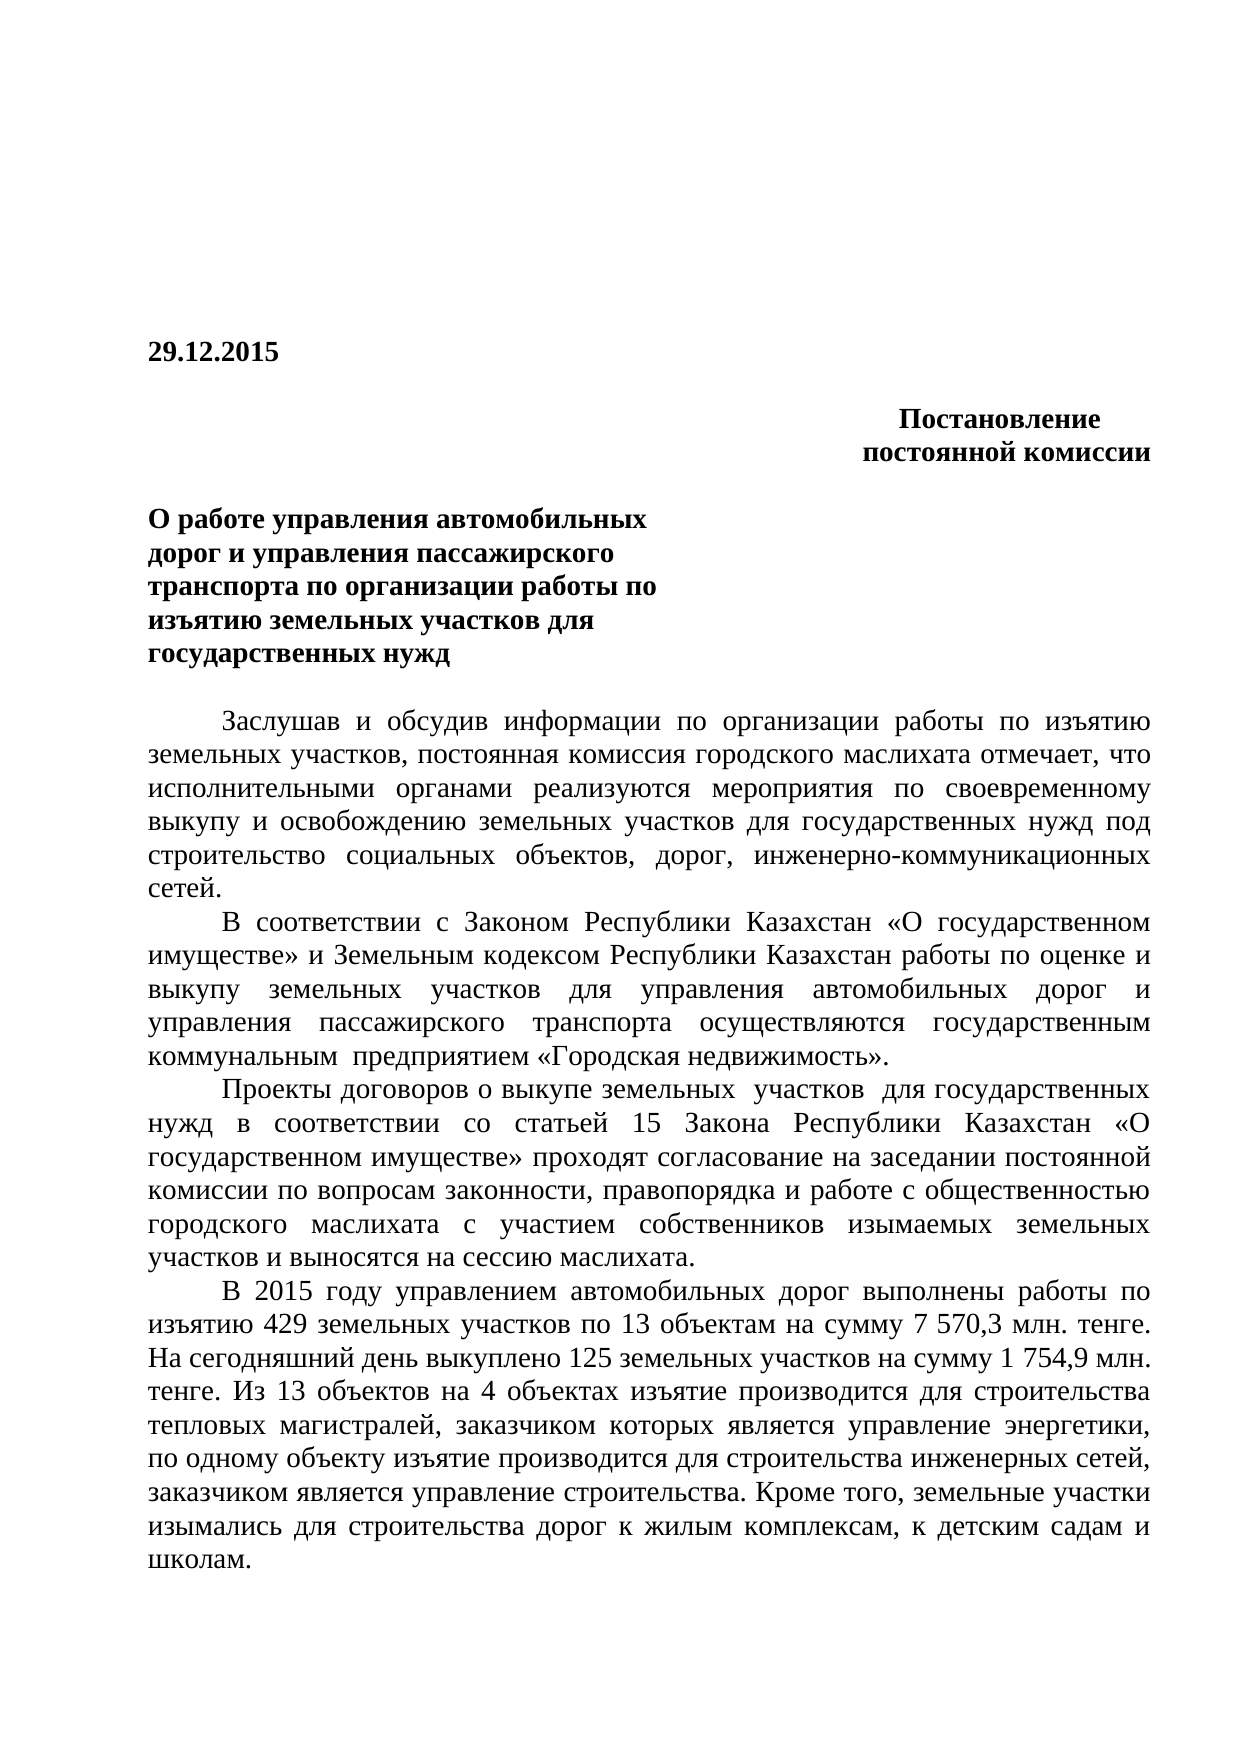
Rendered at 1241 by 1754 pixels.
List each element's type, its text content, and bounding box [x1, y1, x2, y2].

text В 2015 году управлением автомобильных дорог выполнены работы по изъятию 429 земельных участков по 13 объектам на сумму 7 570,3 млн. тенге. На сегодняшний день выкуплено 125 земельных участков на сумму 1 754,9 млн. тенге. Из 13 объектов на 4 объектах изъятие производится для строительства тепловых магистралей, заказчиком которых является управление энергетики, по одному объекту изъятие производится для строительства инженерных сетей, заказчиком является управление строительства. Кроме того, земельные участки изымались для строительства дорог к жилым комплексам, к детским садам и школам. [148, 1273, 1152, 1575]
text государственных нужд [148, 636, 1152, 669]
text Проекты договоров о выкупе земельных участков для государственных нужд в соответствии со статьей 15 Закона Республики Казахстан «О государственном имуществе» проходят согласование на заседании постоянной комиссии по вопросам законности, правопорядка и работе с общественностью городского маслихата с участием собственников изымаемых земельных участков и выносятся на сессию маслихата. [148, 1072, 1152, 1273]
text Постановление [148, 401, 1152, 434]
text транспорта по организации работы по [148, 568, 1152, 602]
text изъятию земельных участков для [148, 602, 1152, 636]
text Заслушав и обсудив информации по организации работы по изъятию земельных участков, постоянная комиссия городского маслихата отмечает, что исполнительными органами реализуются мероприятия по своевременному выкупу и освобождению земельных участков для государственных нужд под строительство социальных объектов, дорог, инженерно-коммуникационных сетей. [148, 703, 1152, 904]
text О работе управления автомобильных [148, 501, 1152, 535]
text В соответствии с Законом Республики Казахстан «О государственном имуществе» и Земельным кодексом Республики Казахстан работы по оценке и выкупу земельных участков для управления автомобильных дорог и управления пассажирского транспорта осуществляются государственным коммунальным предприятием «Городская недвижимость». [148, 904, 1152, 1072]
text 29.12.2015 [148, 334, 1152, 367]
text дорог и управления пассажирского [148, 535, 1152, 568]
text постоянной комиссии [148, 434, 1152, 468]
